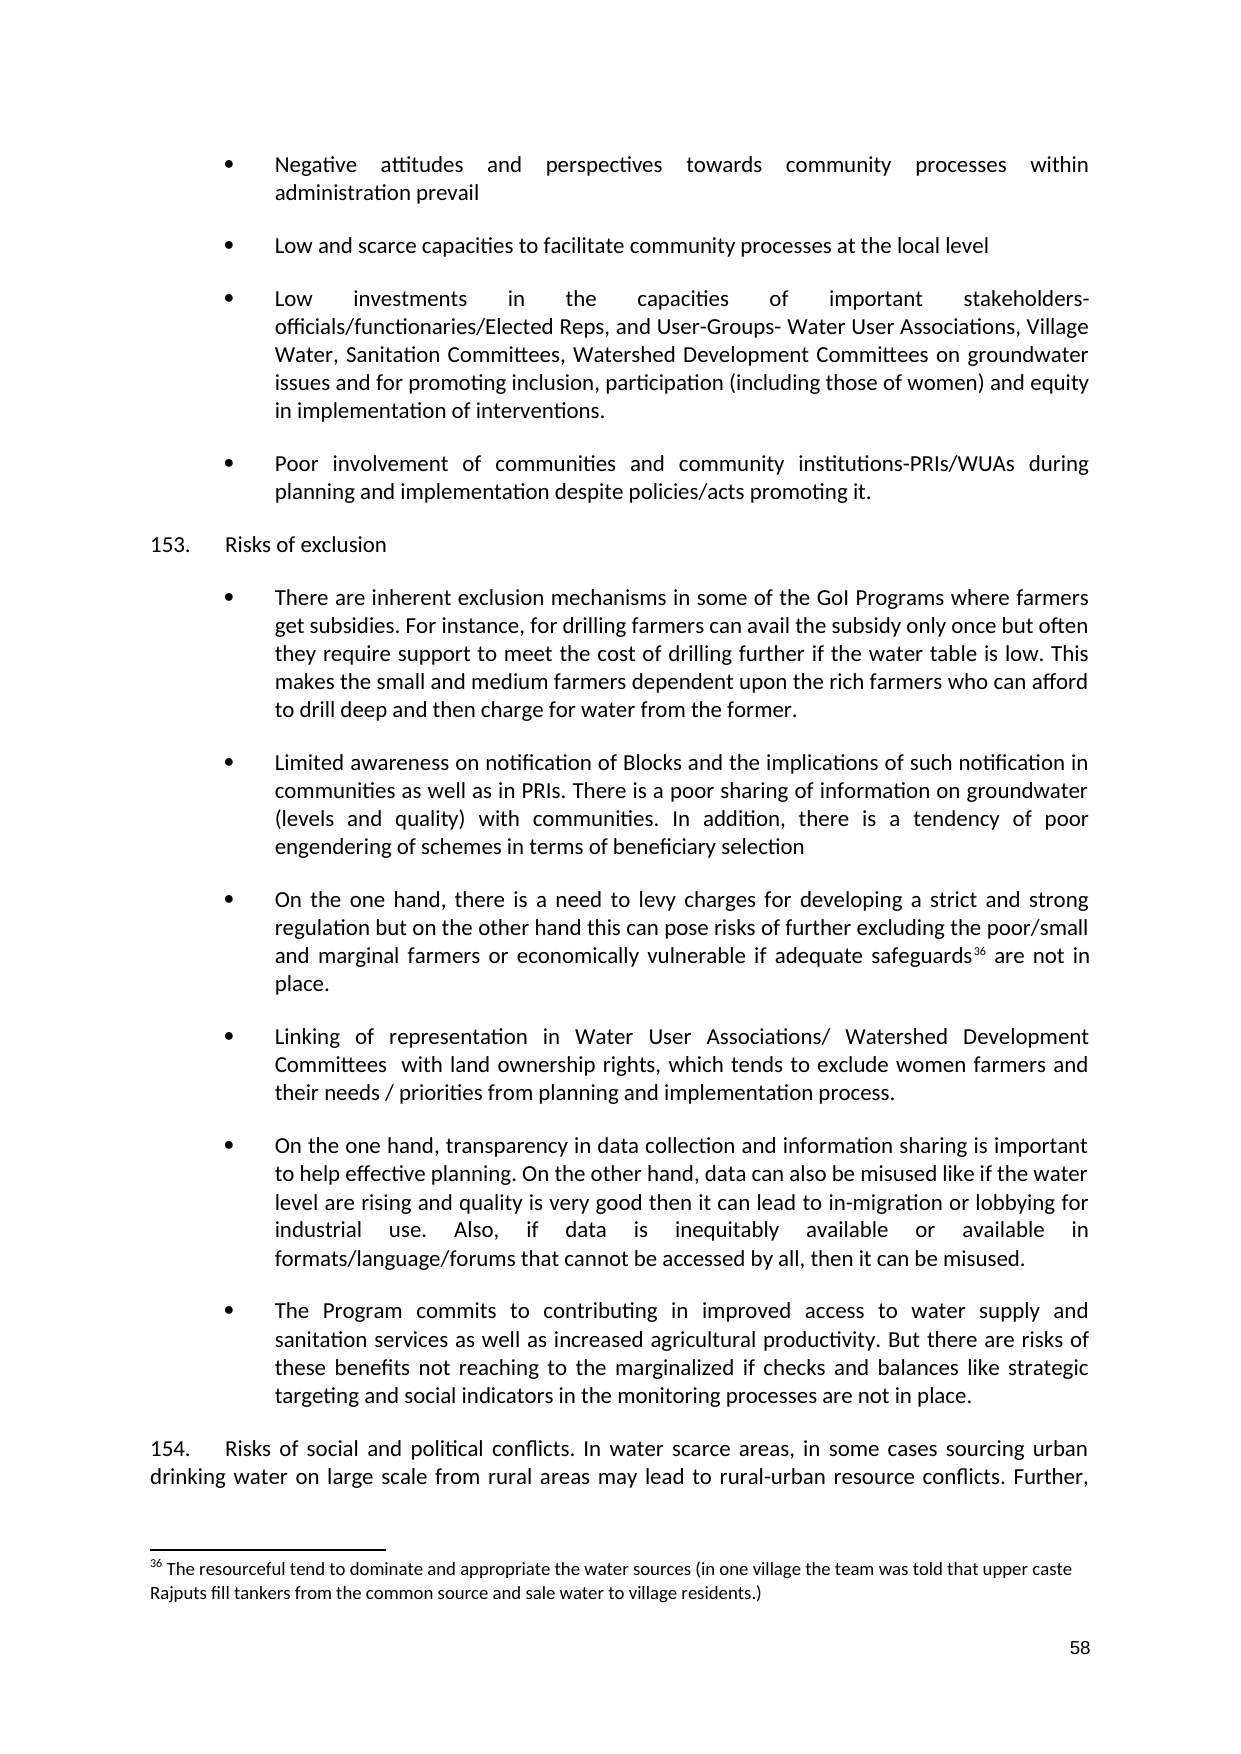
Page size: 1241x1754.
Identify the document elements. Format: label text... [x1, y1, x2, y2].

list The Program commits to contributing in improved access to water supply and sanitation services as well as increased agricultural productivity. But there are risks of these benefits not reaching to the marginalized if checks and balances like strategic targeting and social indicators in the monitoring processes are not in place. [225, 1297, 1090, 1409]
list On the one hand, transparency in data collection and information sharing is important to help effective planning. On the other hand, data can also be misused like if the water level are rising and quality is very good then it can lead to in-migration or lobbying for industrial use. Also, if data is inequitably available or available in formats/language/forums that cannot be accessed by all, then it can be misused. [225, 1132, 1090, 1272]
list There are inherent exclusion mechanisms in some of the GoI Programs where farmers get subsidies. For instance, for drilling farmers can avail the subsidy only once but often they require support to meet the cost of drilling further if the water table is low. This makes the small and medium farmers dependent upon the rich farmers who can afford to drill deep and then charge for water from the former. [225, 583, 1090, 723]
list Limited awareness on notification of Blocks and the implications of such notification in communities as well as in PRIs. There is a poor sharing of information on groundwater (levels and quality) with communities. In addition, there is a tendency of poor engendering of schemes in terms of beneficiary selection [225, 748, 1090, 860]
list Negative attitudes and perspectives towards community processes within administration prevail [225, 150, 1090, 206]
list Linking of representation in Water User Associations/ Watershed Development Committees with land ownership rights, which tends to exclude women farmers and their needs / priorities from planning and implementation process. [225, 1022, 1090, 1107]
list Low and scarce capacities to facilitate community processes at the local level [225, 231, 1090, 259]
list Poor involvement of communities and community institutions-PRIs/WUAs during planning and implementation despite policies/acts promoting it. [225, 449, 1090, 505]
list On the one hand, there is a need to levy charges for developing a strict and strong regulation but on the other hand this can pose risks of further excluding the poor/small and marginal farmers or economically vulnerable if adequate safeguards are not in place. [225, 885, 1090, 997]
list Risks of exclusion [150, 530, 1090, 558]
list Low investments in the capacities of important stakeholders- officials/functionaries/Elected Reps, and User-Groups- Water User Associations, Village Water, Sanitation Committees, Watershed Development Committees on groundwater issues and for promoting inclusion, participation (including those of women) and equity in implementation of interventions. [225, 284, 1090, 424]
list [150, 1434, 1090, 1490]
